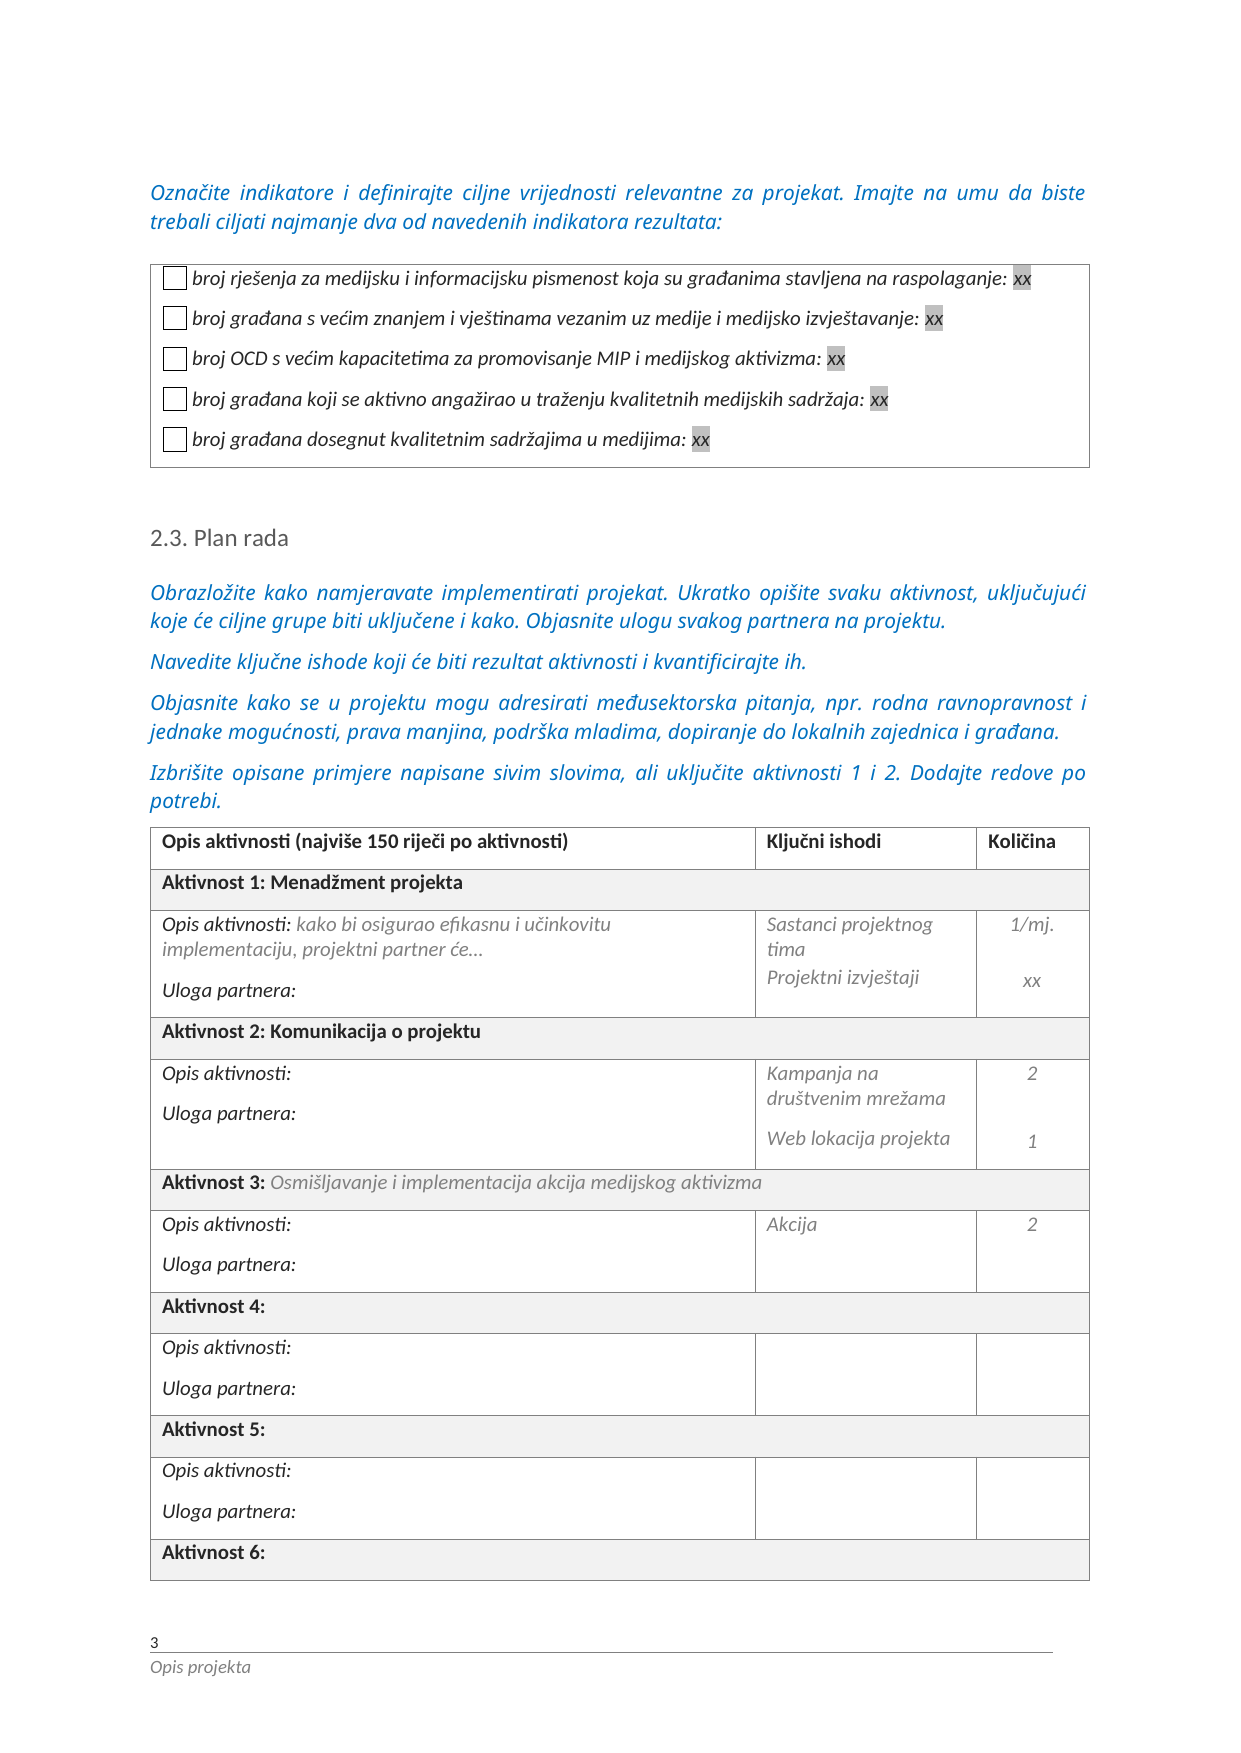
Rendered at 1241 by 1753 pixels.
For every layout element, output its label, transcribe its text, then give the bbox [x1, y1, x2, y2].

table_cell [756, 1458, 976, 1538]
table_cell 2 1 [977, 1060, 1089, 1168]
table_header Opis aktivnosti (najviše 150 riječi po aktivnosti) [151, 828, 755, 868]
table_cell [977, 1334, 1089, 1415]
table_cell Opis aktivnosti: Uloga partnera: [151, 1060, 755, 1168]
text Navedite ključne ishode koji će biti rezultat aktivnosti i kvantificirajte ih. [150, 647, 1090, 676]
table_cell 2 [977, 1211, 1089, 1292]
text Objasnite kako se u projektu mogu adresirati međusektorska pitanja, npr. rodna ravnopravnost i jednake mogućnosti, prava manjina, podrška mladima, dopiranje do lokalnih zajednica i građana. [150, 688, 1090, 745]
table_header Ključni ishodi [756, 828, 976, 868]
table_cell Opis aktivnosti: kako bi osigurao efikasnu i učinkovitu implementaciju, projektni partner će… Uloga partnera: [151, 911, 755, 1017]
table_cell Opis aktivnosti: Uloga partnera: [151, 1334, 755, 1415]
text Obrazložite kako namjeravate implementirati projekat. Ukratko opišite svaku aktivnost, uključujući koje će ciljne grupe biti uključene i kako. Objasnite ulogu svakog partnera na projektu. [150, 578, 1090, 635]
text Označite indikatore i definirajte ciljne vrijednosti relevantne za projekat. Imajte na umu da biste trebali ciljati najmanje dva od navedenih indikatora rezultata: [150, 178, 1090, 235]
table_cell Kampanja na društvenim mrežama Web lokacija projekta [756, 1060, 976, 1168]
table_cell Opis aktivnosti: Uloga partnera: [151, 1458, 755, 1538]
table_cell Aktivnost 1: Menadžment projekta [151, 870, 1089, 910]
table_cell Aktivnost 2: Komunikacija o projektu [151, 1018, 1089, 1059]
table_cell [977, 1458, 1089, 1538]
table_cell Aktivnost 5: [151, 1416, 1089, 1457]
table_header broj rješenja za medijsku i informacijsku pismenost koja su građanima stavljena na raspolaganje: xx broj građana s većim znanjem i vještinama vezanim uz medije i medijsko izvještavanje: xx broj OCD s većim kapacitetima za promovisanje MIP i medijskog aktivizma: xx broj građana koji se aktivno angažirao u traženju kvalitetnih medijskih sadržaja: xx broj građana dosegnut kvalitetnim sadržajima u medijima: xx [151, 265, 1089, 467]
table_cell Opis aktivnosti: Uloga partnera: [151, 1211, 755, 1292]
table_cell Aktivnost 4: [151, 1293, 1089, 1333]
table_cell Aktivnost 6: [151, 1540, 1089, 1580]
text Izbrišite opisane primjere napisane sivim slovima, ali uključite aktivnosti 1 i 2. Dodajte redove po potrebi. [150, 758, 1090, 814]
table_cell [756, 1334, 976, 1415]
table_cell Aktivnost 3: Osmišljavanje i implementacija akcija medijskog aktivizma [151, 1170, 1089, 1210]
table_cell Sastanci projektnog tima Projektni izvještaji [756, 911, 976, 1017]
subtitle 2.3. Plan rada [150, 522, 1090, 553]
table_cell 1/mj. xx [977, 911, 1089, 1017]
table_header Količina [977, 828, 1089, 868]
table_cell Akcija [756, 1211, 976, 1292]
